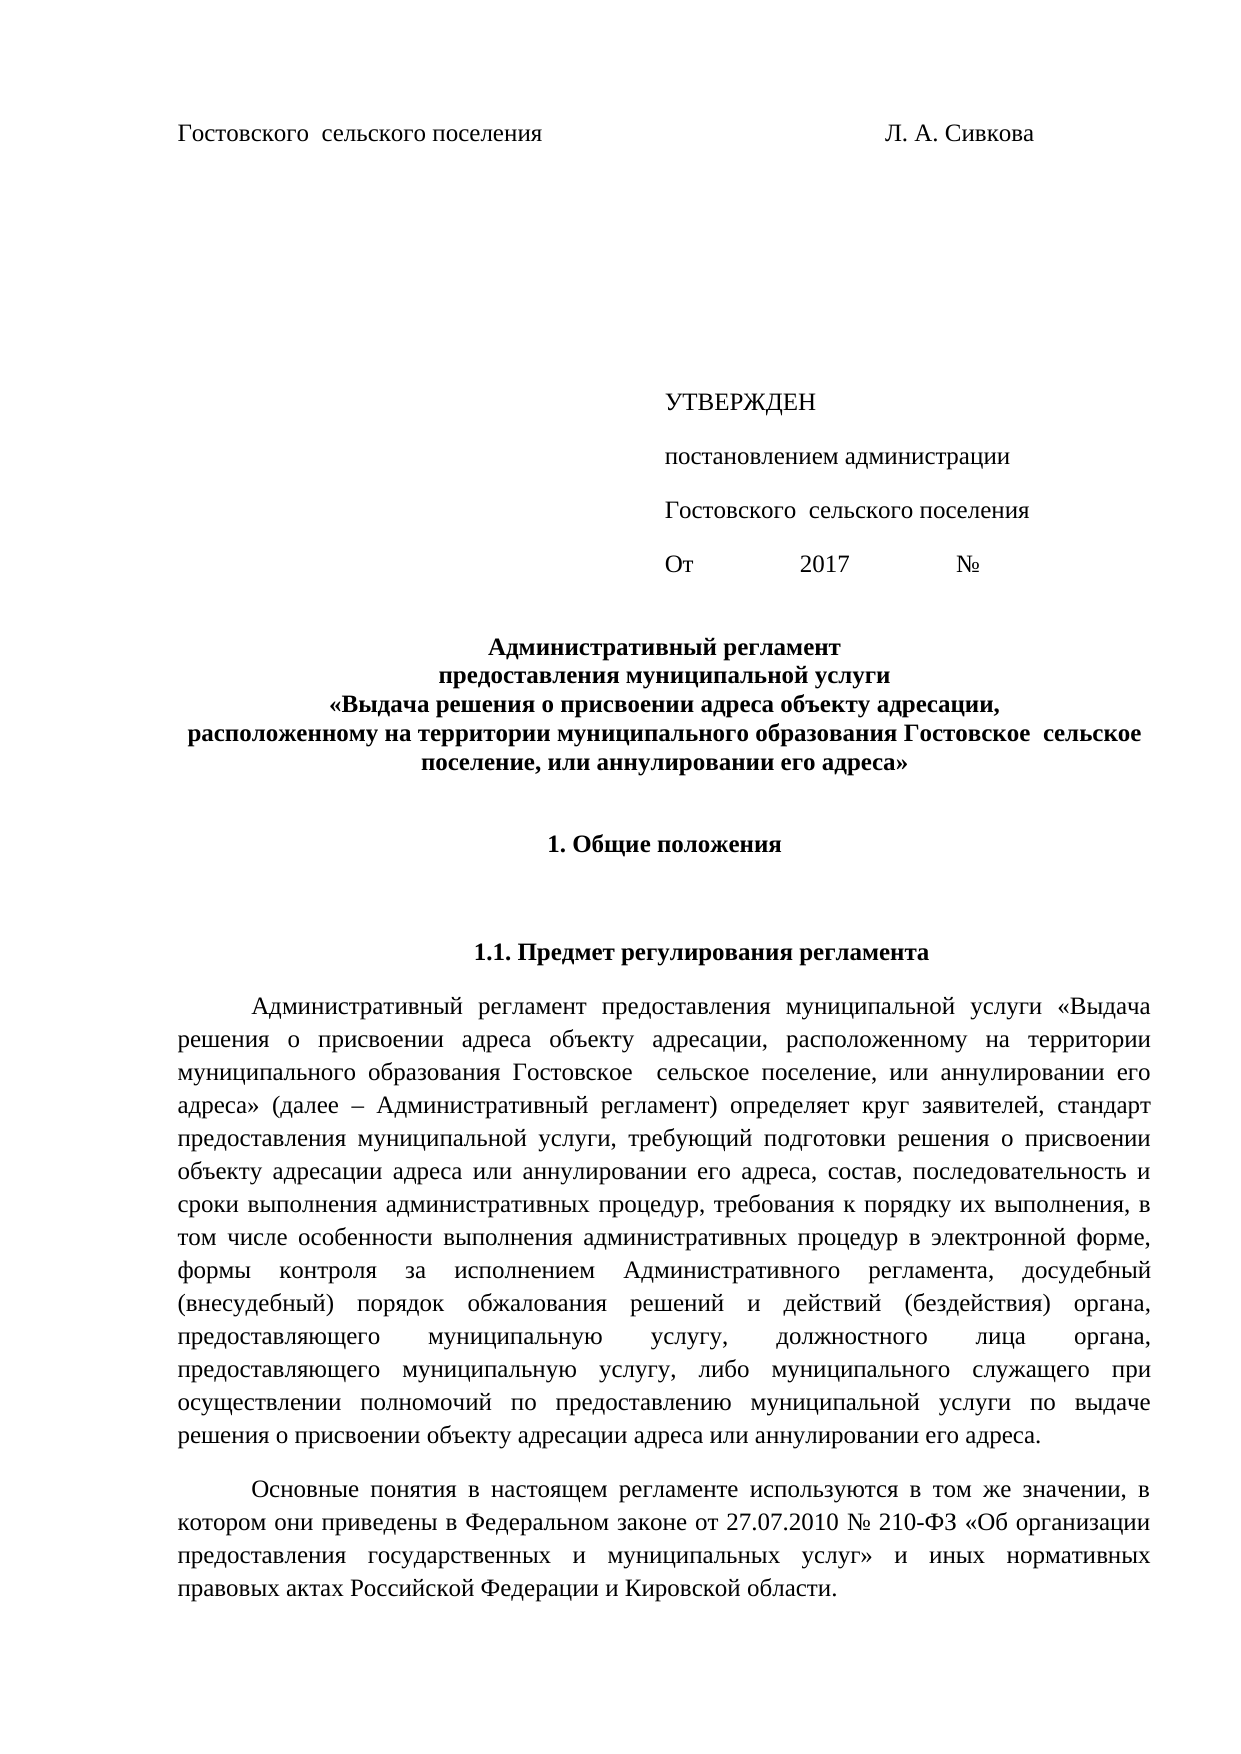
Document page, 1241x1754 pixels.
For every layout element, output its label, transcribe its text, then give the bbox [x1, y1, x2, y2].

text 1.1. Предмет регулирования регламента [177, 937, 1152, 966]
text УТВЕРЖДЕН [664, 387, 1152, 416]
title Административный регламент [177, 632, 1152, 660]
text 1. Общие положения [177, 829, 1152, 858]
text Гостовского сельского поселения Л. А. Сивкова [177, 118, 1152, 147]
title расположенному на территории муниципального образования Гостовское сельское поселение, или аннулировании его адреса» [177, 718, 1152, 775]
title «Выдача решения о присвоении адреса объекту адресации, [177, 689, 1152, 718]
text От 2017 № [664, 549, 1152, 578]
text постановлением администрации [664, 441, 1152, 470]
title предоставления муниципальной услуги [177, 660, 1152, 689]
text Гостовского сельского поселения [664, 495, 1152, 524]
text Административный регламент предоставления муниципальной услуги «Выдача решения о присвоении адреса объекту адресации, расположенному на территории муниципального образования Гостовское сельское поселение, или аннулировании его адреса» (далее – Административный регламент) определяет круг заявителей, стандарт предоставления муниципальной услуги, требующий подготовки решения о присвоении объекту адресации адреса или аннулировании его адреса, состав, последовательность и сроки выполнения административных процедур, требования к порядку их выполнения, в том числе особенности выполнения административных процедур в электронной форме, формы контроля за исполнением Административного регламента, досудебный (внесудебный) порядок обжалования решений и действий (бездействия) органа, предоставляющего муниципальную услугу, должностного лица органа, предоставляющего муниципальную услугу, либо муниципального служащего при осуществлении полномочий по предоставлению муниципальной услуги по выдаче решения о присвоении объекту адресации адреса или аннулировании его адреса. [177, 991, 1152, 1449]
text Основные понятия в настоящем регламенте используются в том же значении, в котором они приведены в Федеральном законе от 27.07.2010 № 210-ФЗ «Об организации предоставления государственных и муниципальных услуг» и иных нормативных правовых актах Российской Федерации и Кировской области. [177, 1474, 1152, 1602]
